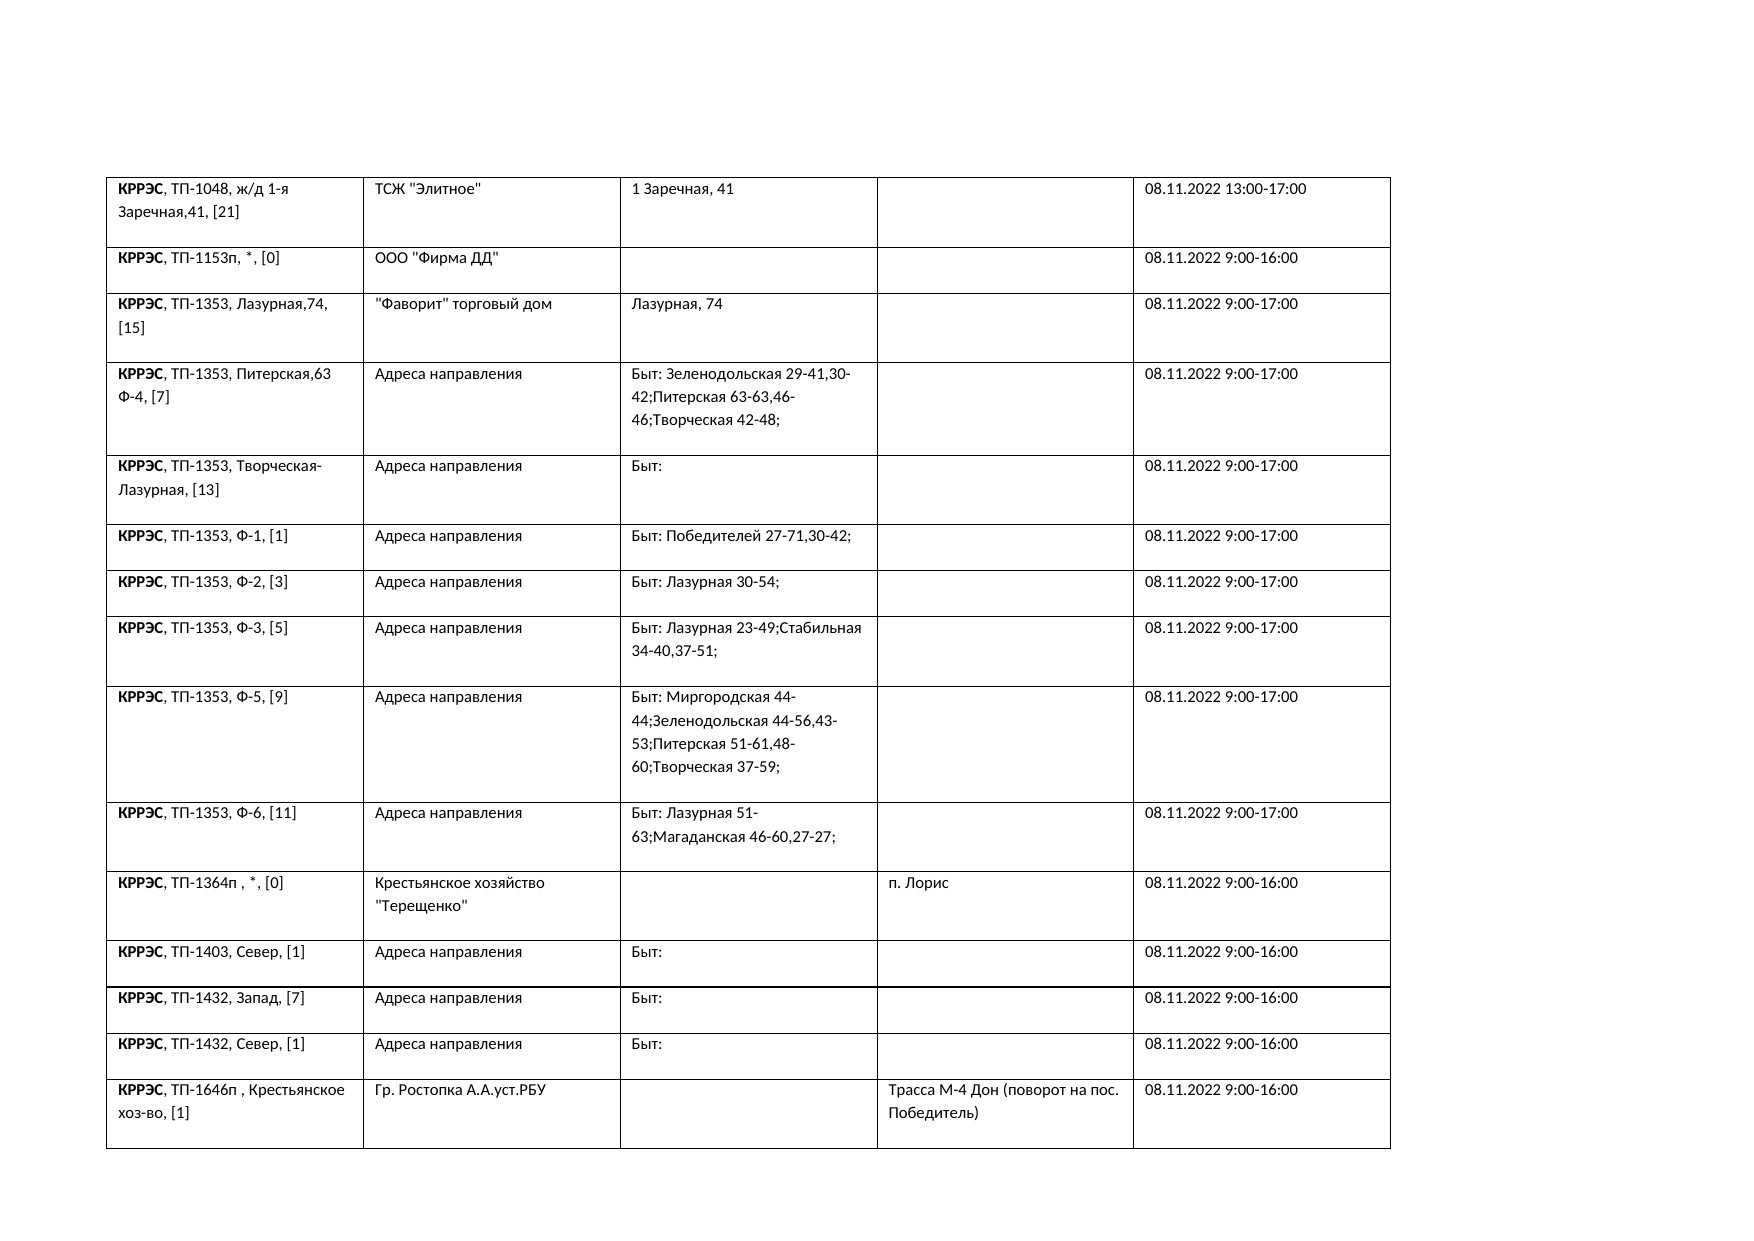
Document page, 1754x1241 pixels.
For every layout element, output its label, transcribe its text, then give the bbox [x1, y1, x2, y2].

table_cell Быт: [621, 988, 877, 1032]
table_cell [621, 1080, 877, 1148]
table_cell [878, 571, 1133, 616]
table_cell КРРЭС, ТП-1353, Ф-3, [5] [107, 617, 363, 686]
table_cell [878, 248, 1133, 293]
table_cell КРРЭС, ТП-1646п , Крестьянское хоз-во, [1] [107, 1080, 363, 1148]
table_cell [878, 617, 1133, 686]
table_cell Адреса направления [364, 525, 620, 570]
table_cell КРРЭС, ТП-1353, Ф-5, [9] [107, 687, 363, 802]
table_cell Быт: Лазурная 51-63;Магаданская 46-60,27-27; [621, 803, 877, 871]
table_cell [1134, 178, 1390, 247]
table_cell КРРЭС, ТП-1353, Питерская,63 Ф-4, [7] [107, 363, 363, 455]
table_cell Адреса направления [364, 571, 620, 616]
table_cell [878, 803, 1133, 871]
table_cell КРРЭС, ТП-1353, Лазурная,74, [15] [107, 294, 363, 362]
table_cell Адреса направления [364, 456, 620, 524]
table_cell Адреса направления [364, 363, 620, 455]
table_cell 08.11.2022 9:00-17:00 [1134, 687, 1390, 802]
table_cell Адреса направления [364, 617, 620, 686]
table_cell КРРЭС, ТП-1432, Запад, [7] [107, 988, 363, 1032]
table_cell [878, 294, 1133, 362]
table_cell Быт: Лазурная 23-49;Стабильная 34-40,37-51; [621, 617, 877, 686]
table_cell [878, 363, 1133, 455]
table_cell 08.11.2022 9:00-17:00 [1134, 294, 1390, 362]
table_cell "Фаворит" торговый дом [364, 294, 620, 362]
table_cell 08.11.2022 9:00-16:00 [1134, 988, 1390, 1032]
table_cell 08.11.2022 9:00-17:00 [1134, 363, 1390, 455]
table_cell [878, 941, 1133, 986]
table_cell [878, 456, 1133, 524]
table_cell КРРЭС, ТП-1432, Север, [1] [107, 1034, 363, 1078]
table_cell 08.11.2022 9:00-17:00 [1134, 571, 1390, 616]
table_cell 08.11.2022 9:00-16:00 [1134, 1034, 1390, 1078]
table_cell КРРЭС, ТП-1364п , *, [0] [107, 872, 363, 940]
table_cell 08.11.2022 9:00-17:00 [1134, 525, 1390, 570]
table_cell 08.11.2022 9:00-16:00 [1134, 872, 1390, 940]
table_cell [878, 687, 1133, 802]
table_cell Быт: Победителей 27-71,30-42; [621, 525, 877, 570]
table_cell [878, 988, 1133, 1032]
table_cell Крестьянское хозяйство "Терещенко" [364, 872, 620, 940]
table_cell 08.11.2022 9:00-17:00 [1134, 617, 1390, 686]
table_cell Лазурная, 74 [621, 294, 877, 362]
table_cell КРРЭС, ТП-1353, Ф-6, [11] [107, 803, 363, 871]
table_cell 08.11.2022 9:00-17:00 [1134, 456, 1390, 524]
table_cell Адреса направления [364, 803, 620, 871]
table_cell п. Лорис [878, 872, 1133, 940]
table_cell КРРЭС, ТП-1353, Ф-1, [1] [107, 525, 363, 570]
table_cell Быт: Зеленодольская 29-41,30-42;Питерская 63-63,46-46;Творческая 42-48; [621, 363, 877, 455]
table_cell КРРЭС, ТП-1353, Творческая-Лазурная, [13] [107, 456, 363, 524]
table_cell КРРЭС, ТП-1153п, *, [0] [107, 248, 363, 293]
table_cell Быт: [621, 456, 877, 524]
table_cell КРРЭС, ТП-1403, Север, [1] [107, 941, 363, 986]
table_cell Быт: Миргородская 44-44;Зеленодольская 44-56,43-53;Питерская 51-61,48-60;Творческая 37-59; [621, 687, 877, 802]
table_cell [878, 1034, 1133, 1078]
table_cell 08.11.2022 9:00-17:00 [1134, 803, 1390, 871]
table_cell ООО "Фирма ДД" [364, 248, 620, 293]
table_cell Быт: [621, 941, 877, 986]
table_cell [878, 178, 1133, 247]
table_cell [1134, 1080, 1390, 1148]
table_cell [621, 248, 877, 293]
table_cell 1 Заречная, 41 [621, 178, 877, 247]
table_cell ТСЖ "Элитное" [364, 178, 620, 247]
table_cell Быт: [621, 1034, 877, 1078]
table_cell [107, 178, 363, 247]
table_cell 08.11.2022 9:00-16:00 [1134, 941, 1390, 986]
table_cell Адреса направления [364, 988, 620, 1032]
table_cell Трасса М-4 Дон (поворот на пос. Победитель) [878, 1080, 1133, 1148]
table_cell Быт: Лазурная 30-54; [621, 571, 877, 616]
table_cell [878, 525, 1133, 570]
table_cell 08.11.2022 9:00-16:00 [1134, 248, 1390, 293]
table_cell Гр. Ростопка А.А.уст.РБУ [364, 1080, 620, 1148]
table_cell Адреса направления [364, 941, 620, 986]
table_cell [621, 872, 877, 940]
table_cell Адреса направления [364, 687, 620, 802]
table_cell Адреса направления [364, 1034, 620, 1078]
table_cell КРРЭС, ТП-1353, Ф-2, [3] [107, 571, 363, 616]
